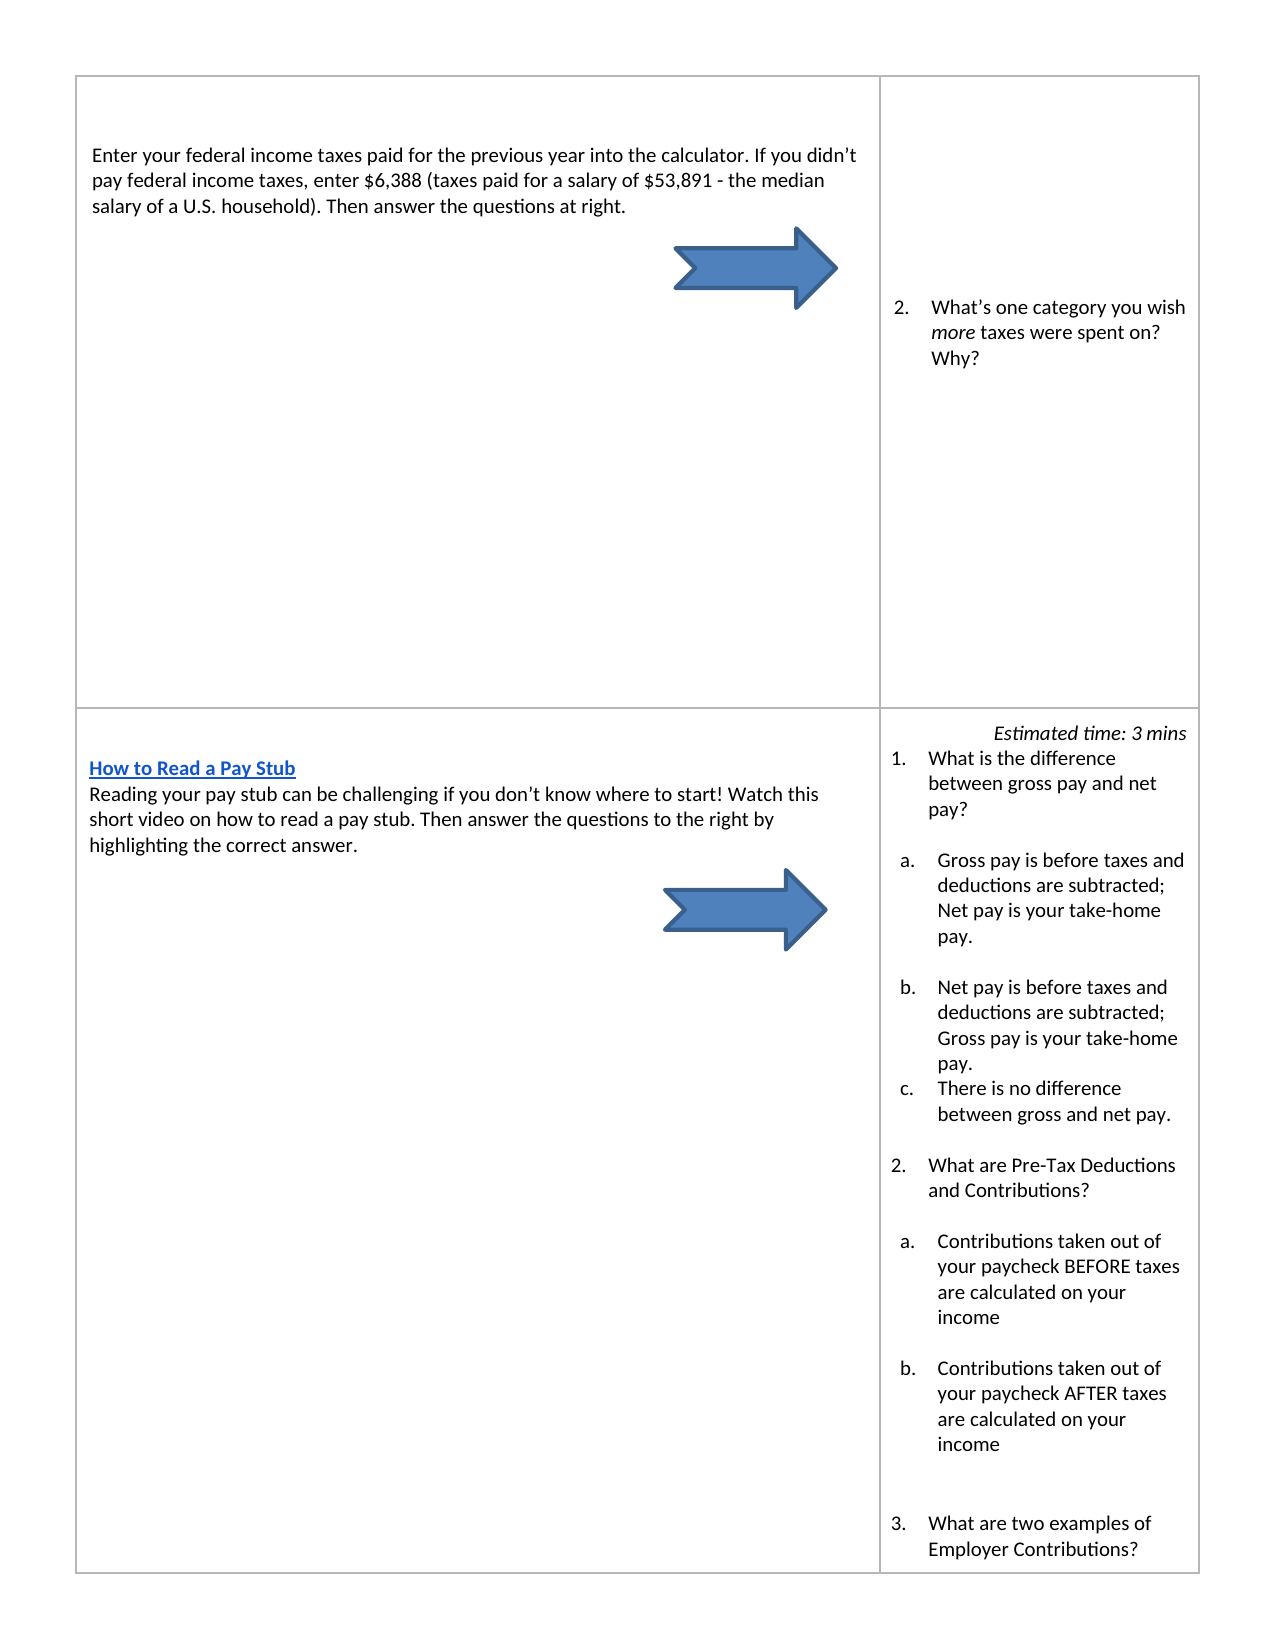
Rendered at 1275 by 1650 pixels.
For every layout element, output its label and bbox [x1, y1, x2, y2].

table_cell [881, 77, 1198, 707]
table_cell [77, 709, 879, 1572]
table_cell [77, 77, 879, 707]
table_cell [881, 709, 1198, 1572]
